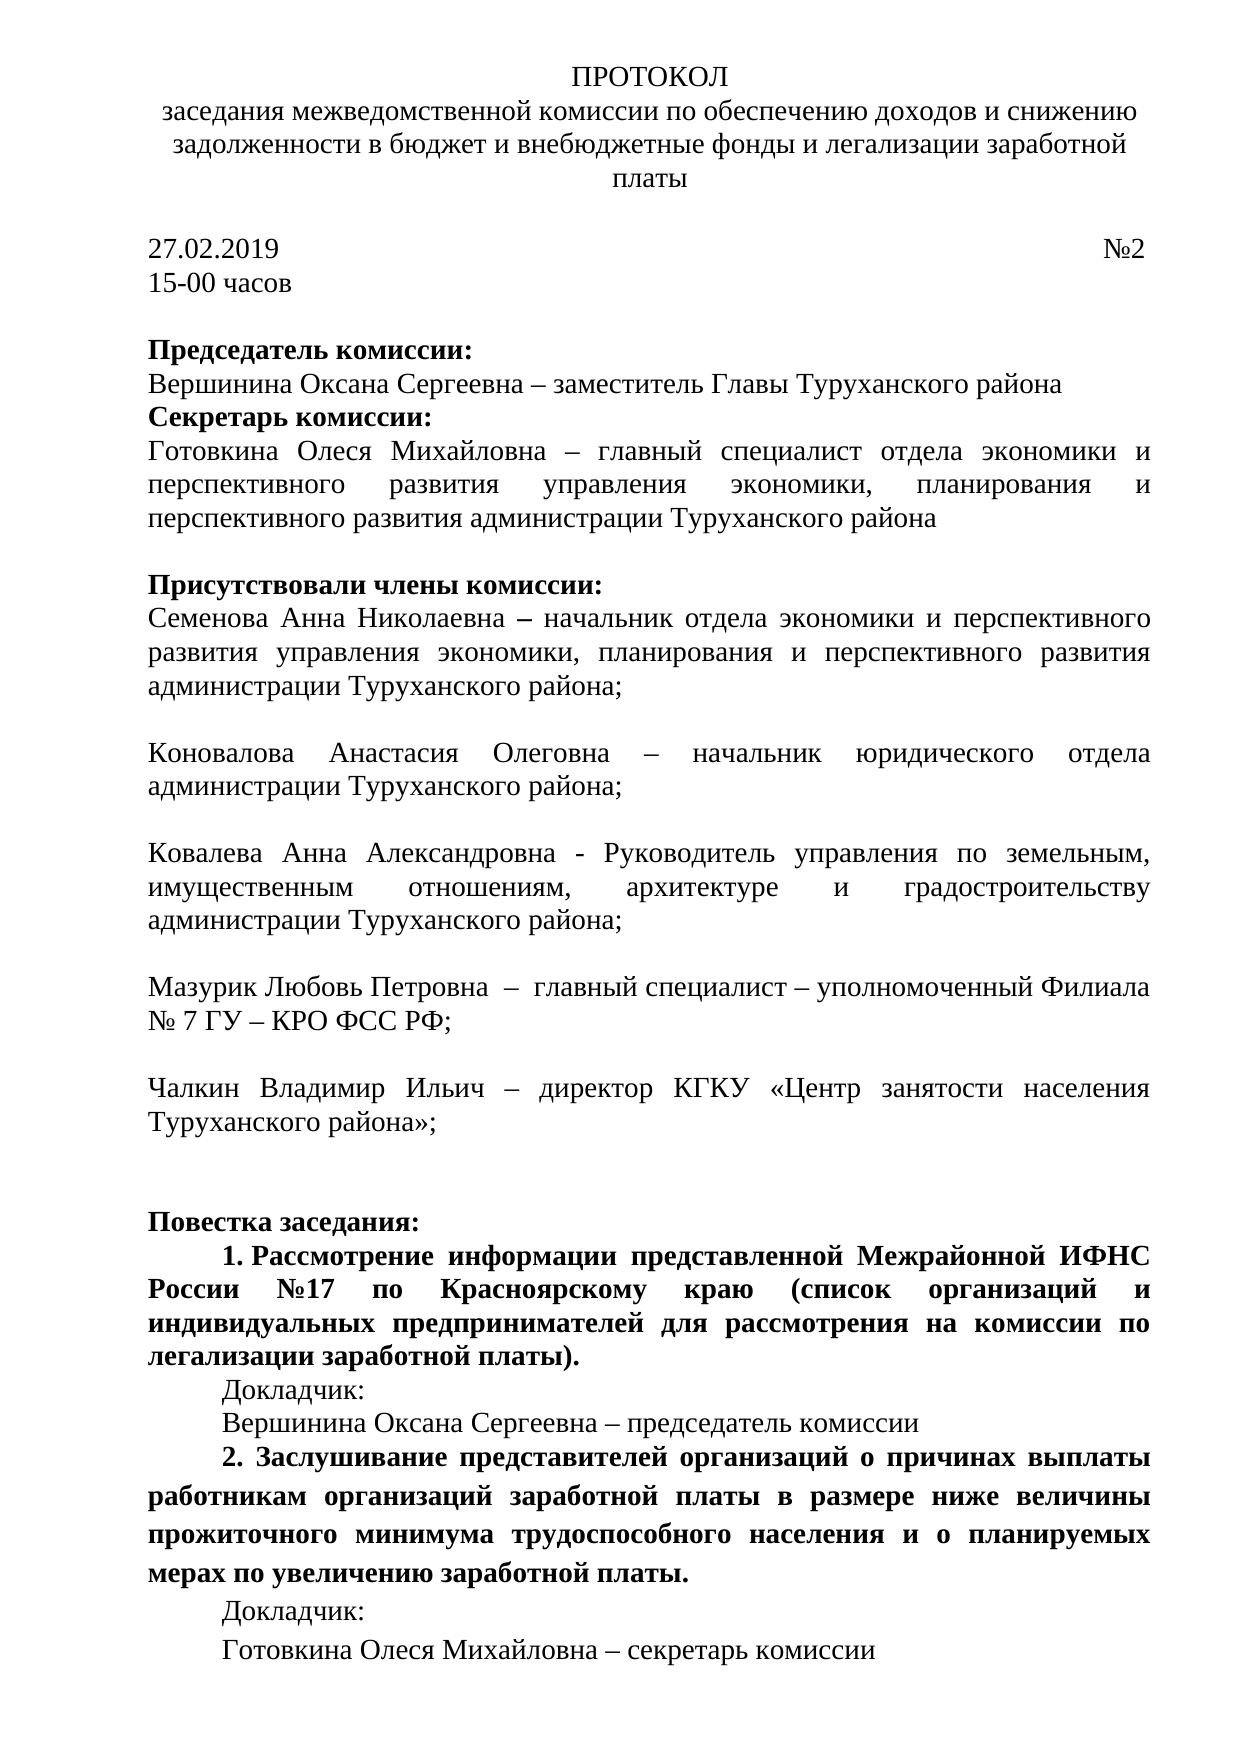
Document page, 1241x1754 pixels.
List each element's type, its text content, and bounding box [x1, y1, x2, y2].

text Секретарь комиссии: [148, 399, 1152, 433]
text Присутствовали члены комиссии: [148, 567, 1152, 601]
text Вершинина Оксана Сергеевна – заместитель Главы Туруханского района [148, 366, 1152, 399]
text Готовкина Олеся Михайловна – секретарь комиссии [148, 1632, 1152, 1665]
text 15-00 часов [148, 265, 1152, 299]
text Докладчик: [148, 1593, 1152, 1627]
text заседания межведомственной комиссии по обеспечению доходов и снижению задолженности в бюджет и внебюджетные фонды и легализации заработной платы [148, 93, 1152, 193]
list Докладчик: [222, 1372, 1152, 1406]
text Семенова Анна Николаевна – начальник отдела экономики и перспективного развития управления экономики, планирования и перспективного развития администрации Туруханского района; [148, 601, 1152, 701]
text 27.02.2019 №2 [148, 232, 1152, 265]
text 2. Заслушивание представителей организаций о причинах выплаты работникам организаций заработной платы в размере ниже величины прожиточного минимума трудоспособного населения и о планируемых мерах по увеличению заработной платы. [148, 1439, 1152, 1588]
text Чалкин Владимир Ильич – директор КГКУ «Центр занятости населения Туруханского района»; [148, 1070, 1152, 1137]
list Рассмотрение информации представленной Межрайонной ИФНС России №17 по Красноярскому краю (список организаций и индивидуальных предпринимателей для рассмотрения на комиссии по легализации заработной платы). [148, 1238, 1152, 1372]
text ПРОТОКОЛ [148, 59, 1152, 93]
text Коновалова Анастасия Олеговна – начальник юридического отдела администрации Туруханского района; [148, 735, 1152, 802]
text Вершинина Оксана Сергеевна – председатель комиссии [148, 1406, 1152, 1439]
text Повестка заседания: [148, 1204, 1152, 1238]
text Председатель комиссии: [148, 332, 1152, 366]
text Мазурик Любовь Петровна – главный специалист – уполномоченный Филиала № 7 ГУ – КРО ФСС РФ; [148, 969, 1152, 1037]
text Ковалева Анна Александровна - Руководитель управления по земельным, имущественным отношениям, архитектуре и градостроительству администрации Туруханского района; [148, 835, 1152, 936]
text Готовкина Олеся Михайловна – главный специалист отдела экономики и перспективного развития управления экономики, планирования и перспективного развития администрации Туруханского района [148, 433, 1152, 533]
